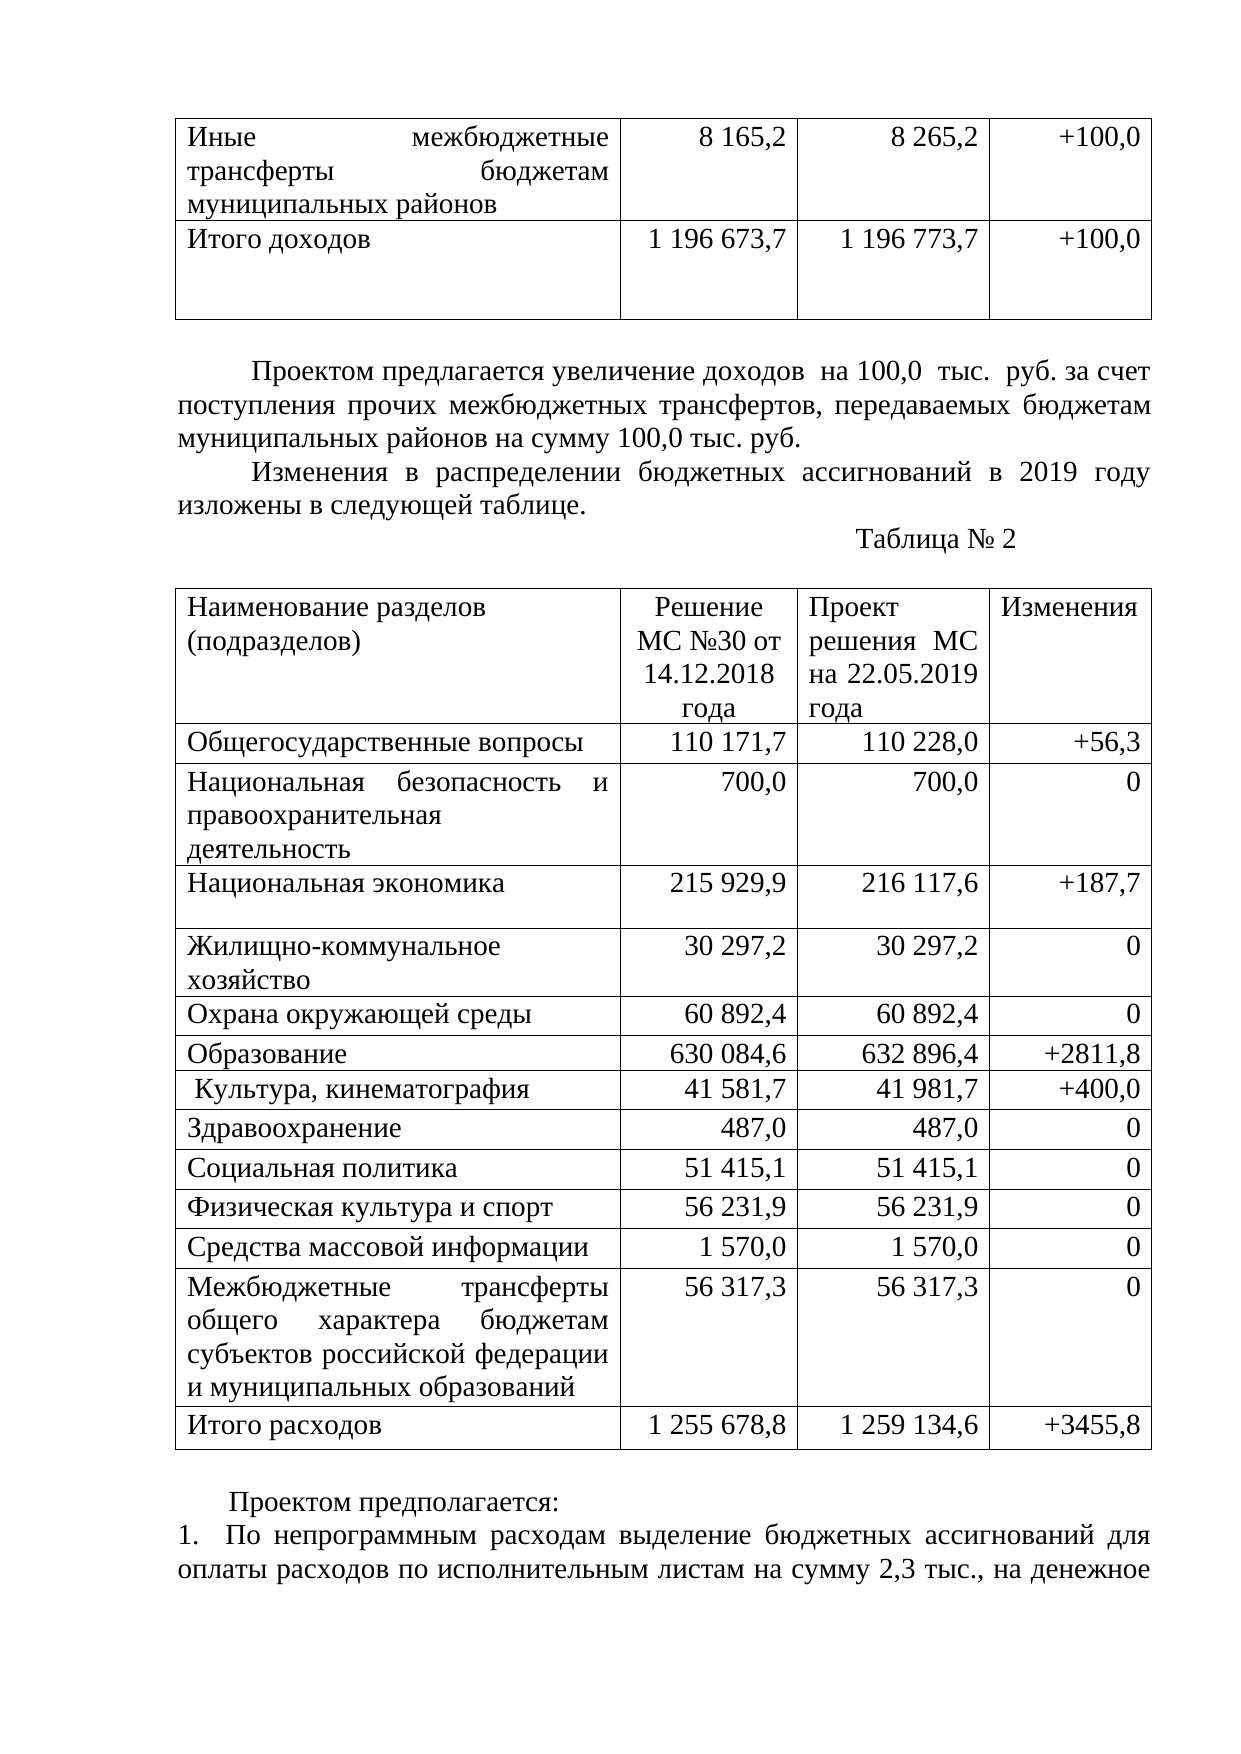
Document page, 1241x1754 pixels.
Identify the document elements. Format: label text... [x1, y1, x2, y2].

table_cell 0 [990, 929, 1151, 996]
table_cell 487,0 [798, 1110, 989, 1149]
table_cell Иные межбюджетные трансферты бюджетам муниципальных районов [176, 119, 620, 220]
table_cell Итого доходов [176, 221, 620, 319]
table_cell +100,0 [990, 119, 1151, 220]
table_cell Средства массовой информации [176, 1229, 620, 1268]
table_cell 0 [990, 997, 1151, 1035]
table_cell Здравоохранение [176, 1110, 620, 1149]
table_cell +3455,8 [990, 1407, 1151, 1449]
table_cell 41 581,7 [621, 1071, 797, 1109]
table_cell 56 231,9 [798, 1190, 989, 1228]
table_cell 110 171,7 [621, 724, 797, 763]
table_cell 60 892,4 [621, 997, 797, 1035]
table_cell 56 317,3 [621, 1269, 797, 1406]
table_cell Культура, кинематография [176, 1071, 620, 1109]
table_cell 216 117,6 [798, 866, 989, 927]
table_cell 8 265,2 [798, 119, 989, 220]
table_cell Социальная политика [176, 1150, 620, 1188]
table_cell Межбюджетные трансферты общего характера бюджетам субъектов российской федерации и муниципальных образований [176, 1269, 620, 1406]
table_cell 1 570,0 [798, 1229, 989, 1268]
table_cell 8 165,2 [621, 119, 797, 220]
text Таблица № 2 [177, 521, 1152, 554]
table_cell 215 929,9 [621, 866, 797, 927]
table_cell 56 231,9 [621, 1190, 797, 1228]
table_cell Национальная безопасность и правоохранительная деятельность [176, 764, 620, 864]
table_cell 700,0 [798, 764, 989, 864]
table_cell 41 981,7 [798, 1071, 989, 1109]
table_cell 632 896,4 [798, 1036, 989, 1070]
table_cell 1 570,0 [621, 1229, 797, 1268]
table_cell +100,0 [990, 221, 1151, 319]
table_header Решение МС №30 от 14.12.2018 года [621, 589, 797, 723]
table_cell Национальная экономика [176, 866, 620, 927]
text Проектом предлагается увеличение доходов на 100,0 тыс. руб. за счет поступления прочих межбюджетных трансфертов, передаваемых бюджетам муниципальных районов на сумму 100,0 тыс. руб. [177, 353, 1152, 454]
table_cell 0 [990, 1269, 1151, 1406]
table_cell +56,3 [990, 724, 1151, 763]
table_cell Образование [176, 1036, 620, 1070]
table_cell Жилищно-коммунальное хозяйство [176, 929, 620, 996]
table_cell 60 892,4 [798, 997, 989, 1035]
text Проектом предполагается: [177, 1484, 1152, 1517]
table_cell 110 228,0 [798, 724, 989, 763]
table_cell 0 [990, 1190, 1151, 1228]
table_cell 1 196 773,7 [798, 221, 989, 319]
table_cell +2811,8 [990, 1036, 1151, 1070]
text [177, 1517, 1152, 1584]
table_cell 56 317,3 [798, 1269, 989, 1406]
table_cell +400,0 [990, 1071, 1151, 1109]
table_cell 487,0 [621, 1110, 797, 1149]
table_cell 0 [990, 1229, 1151, 1268]
table_header Наименование разделов (подразделов) [176, 589, 620, 723]
table_cell 30 297,2 [798, 929, 989, 996]
table_cell 30 297,2 [621, 929, 797, 996]
table_cell Физическая культура и спорт [176, 1190, 620, 1228]
table_cell 0 [990, 1150, 1151, 1188]
table_cell 51 415,1 [621, 1150, 797, 1188]
table_cell 630 084,6 [621, 1036, 797, 1070]
table_header Изменения [990, 589, 1151, 723]
text Изменения в распределении бюджетных ассигнований в 2019 году изложены в следующей таблице. [177, 454, 1152, 521]
table_cell 1 259 134,6 [798, 1407, 989, 1449]
table_cell Общегосударственные вопросы [176, 724, 620, 763]
table_cell 1 255 678,8 [621, 1407, 797, 1449]
table_header Проект решения МС на 22.05.2019 года [798, 589, 989, 723]
table_cell 700,0 [621, 764, 797, 864]
table_cell +187,7 [990, 866, 1151, 927]
table_cell 0 [990, 764, 1151, 864]
table_cell Охрана окружающей среды [176, 997, 620, 1035]
table_cell 51 415,1 [798, 1150, 989, 1188]
table_cell 0 [990, 1110, 1151, 1149]
table_cell 1 196 673,7 [621, 221, 797, 319]
table_cell Итого расходов [176, 1407, 620, 1449]
